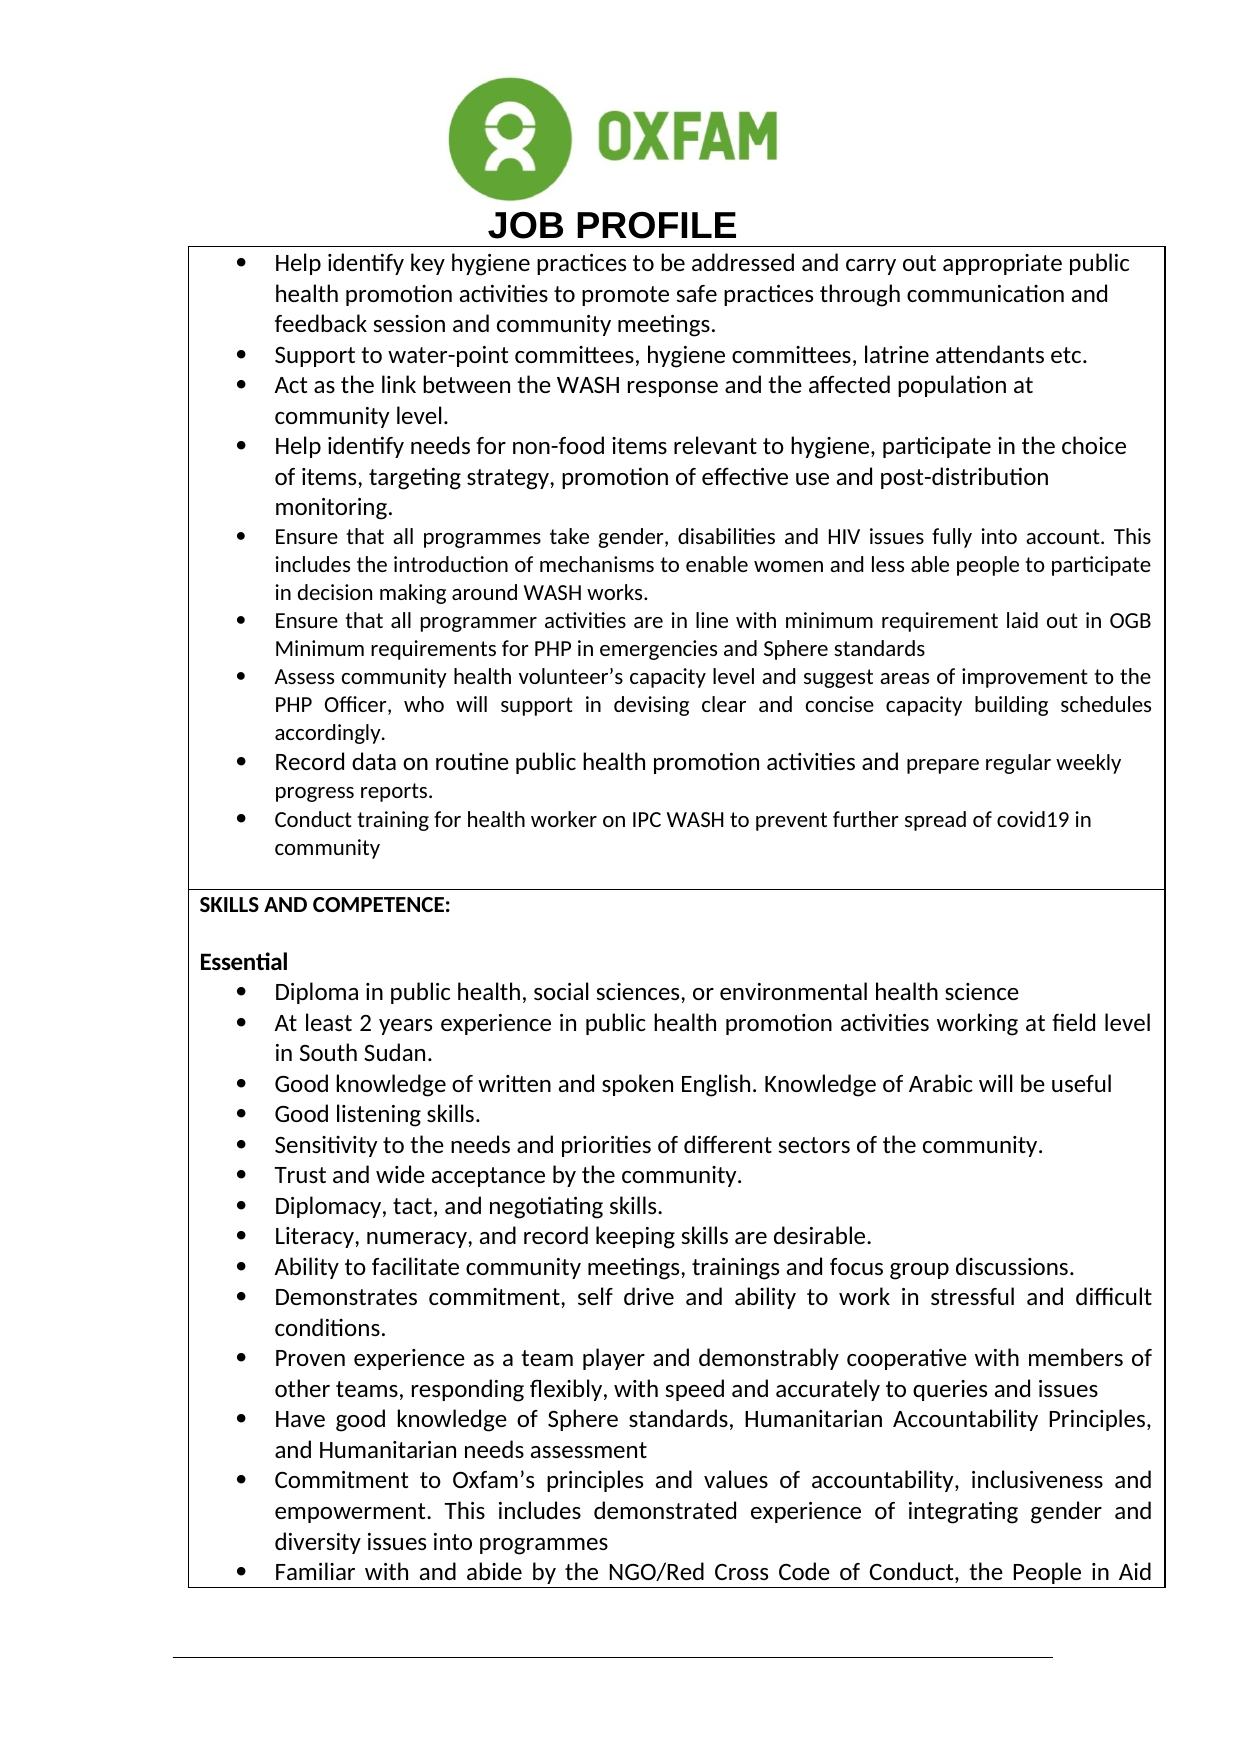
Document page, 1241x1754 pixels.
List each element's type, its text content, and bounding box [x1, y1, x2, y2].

picture [445, 75, 780, 204]
